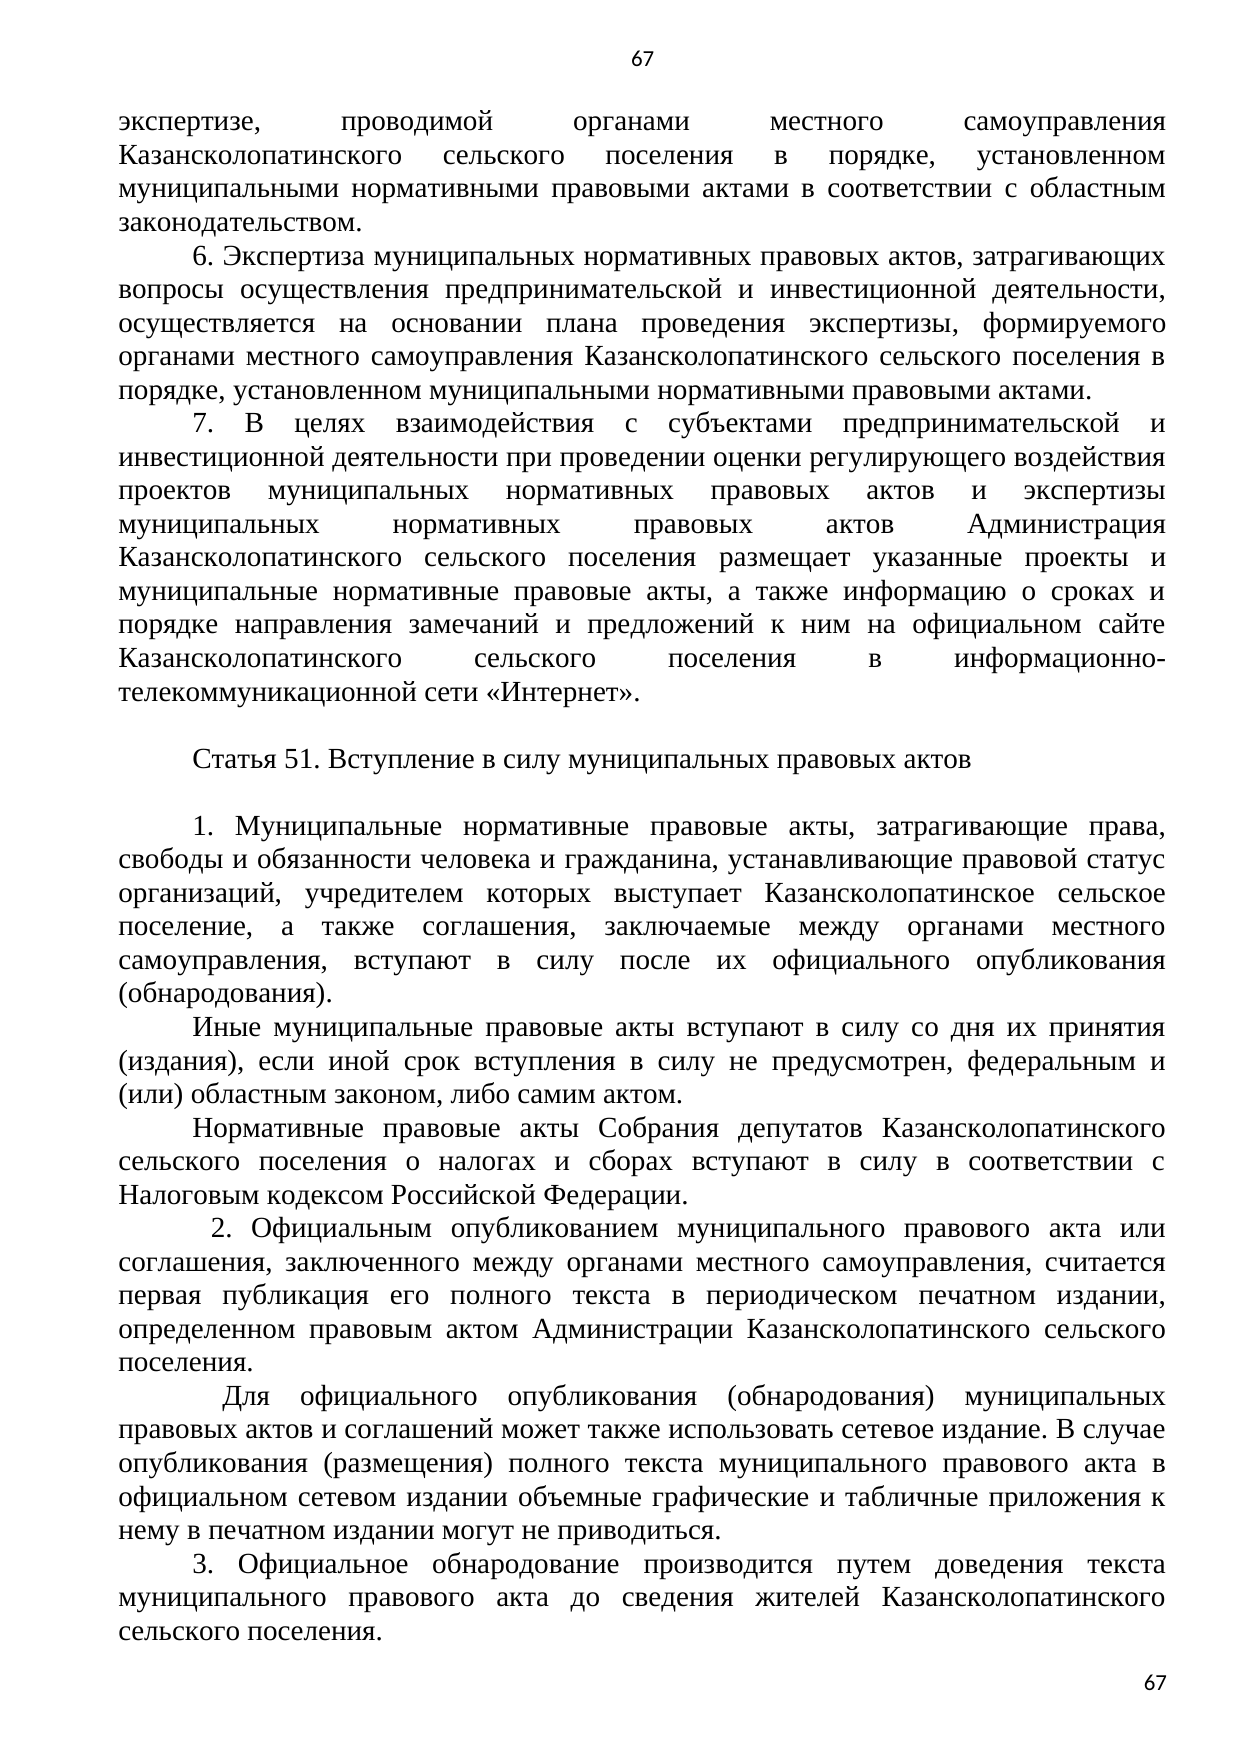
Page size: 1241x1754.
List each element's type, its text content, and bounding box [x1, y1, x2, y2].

text Иные муниципальные правовые акты вступают в силу со дня их принятия (издания), если иной срок вступления в силу не предусмотрен, федеральным и (или) областным законом, либо самим актом. [118, 1009, 1167, 1110]
text 2. Официальным опубликованием муниципального правового акта или соглашения, заключенного между органами местного самоуправления, считается первая публикация его полного текста в периодическом печатном издании, определенном правовым актом Администрации Казансколопатинского сельского поселения. [118, 1210, 1167, 1378]
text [118, 103, 1167, 238]
text 7. В целях взаимодействия с субъектами предпринимательской и инвестиционной деятельности при проведении оценки регулирующего воздействия проектов муниципальных нормативных правовых актов и экспертизы муниципальных нормативных правовых актов Администрация Казансколопатинского сельского поселения размещает указанные проекты и муниципальные нормативные правовые акты, а также информацию о сроках и порядке направления замечаний и предложений к ним на официальном сайте Казансколопатинского сельского поселения в информационно-телекоммуникационной сети «Интернет». [118, 405, 1167, 707]
text 6. Экспертиза муниципальных нормативных правовых актов, затрагивающих вопросы осуществления предпринимательской и инвестиционной деятельности, осуществляется на основании плана проведения экспертизы, формируемого органами местного самоуправления Казансколопатинского сельского поселения в порядке, установленном муниципальными нормативными правовыми актами. [118, 238, 1167, 405]
text Нормативные правовые акты Собрания депутатов Казансколопатинского сельского поселения о налогах и сборах вступают в силу в соответствии с Налоговым кодексом Российской Федерации. [118, 1110, 1167, 1210]
text Для официального опубликования (обнародования) муниципальных правовых актов и соглашений может также использовать сетевое издание. В случае опубликования (размещения) полного текста муниципального правового акта в официальном сетевом издании объемные графические и табличные приложения к нему в печатном издании могут не приводиться. [118, 1378, 1167, 1546]
text Статья 51. Вступление в силу муниципальных правовых актов [118, 741, 1167, 774]
text 3. Официальное обнародование производится путем доведения текста муниципального правового акта до сведения жителей Казансколопатинского сельского поселения. [118, 1546, 1167, 1646]
text 1. Муниципальные нормативные правовые акты, затрагивающие права, свободы и обязанности человека и гражданина, устанавливающие правовой статус организаций, учредителем которых выступает Казансколопатинское сельское поселение, а также соглашения, заключаемые между органами местного самоуправления, вступают в силу после их официального опубликования (обнародования). [118, 808, 1167, 1009]
